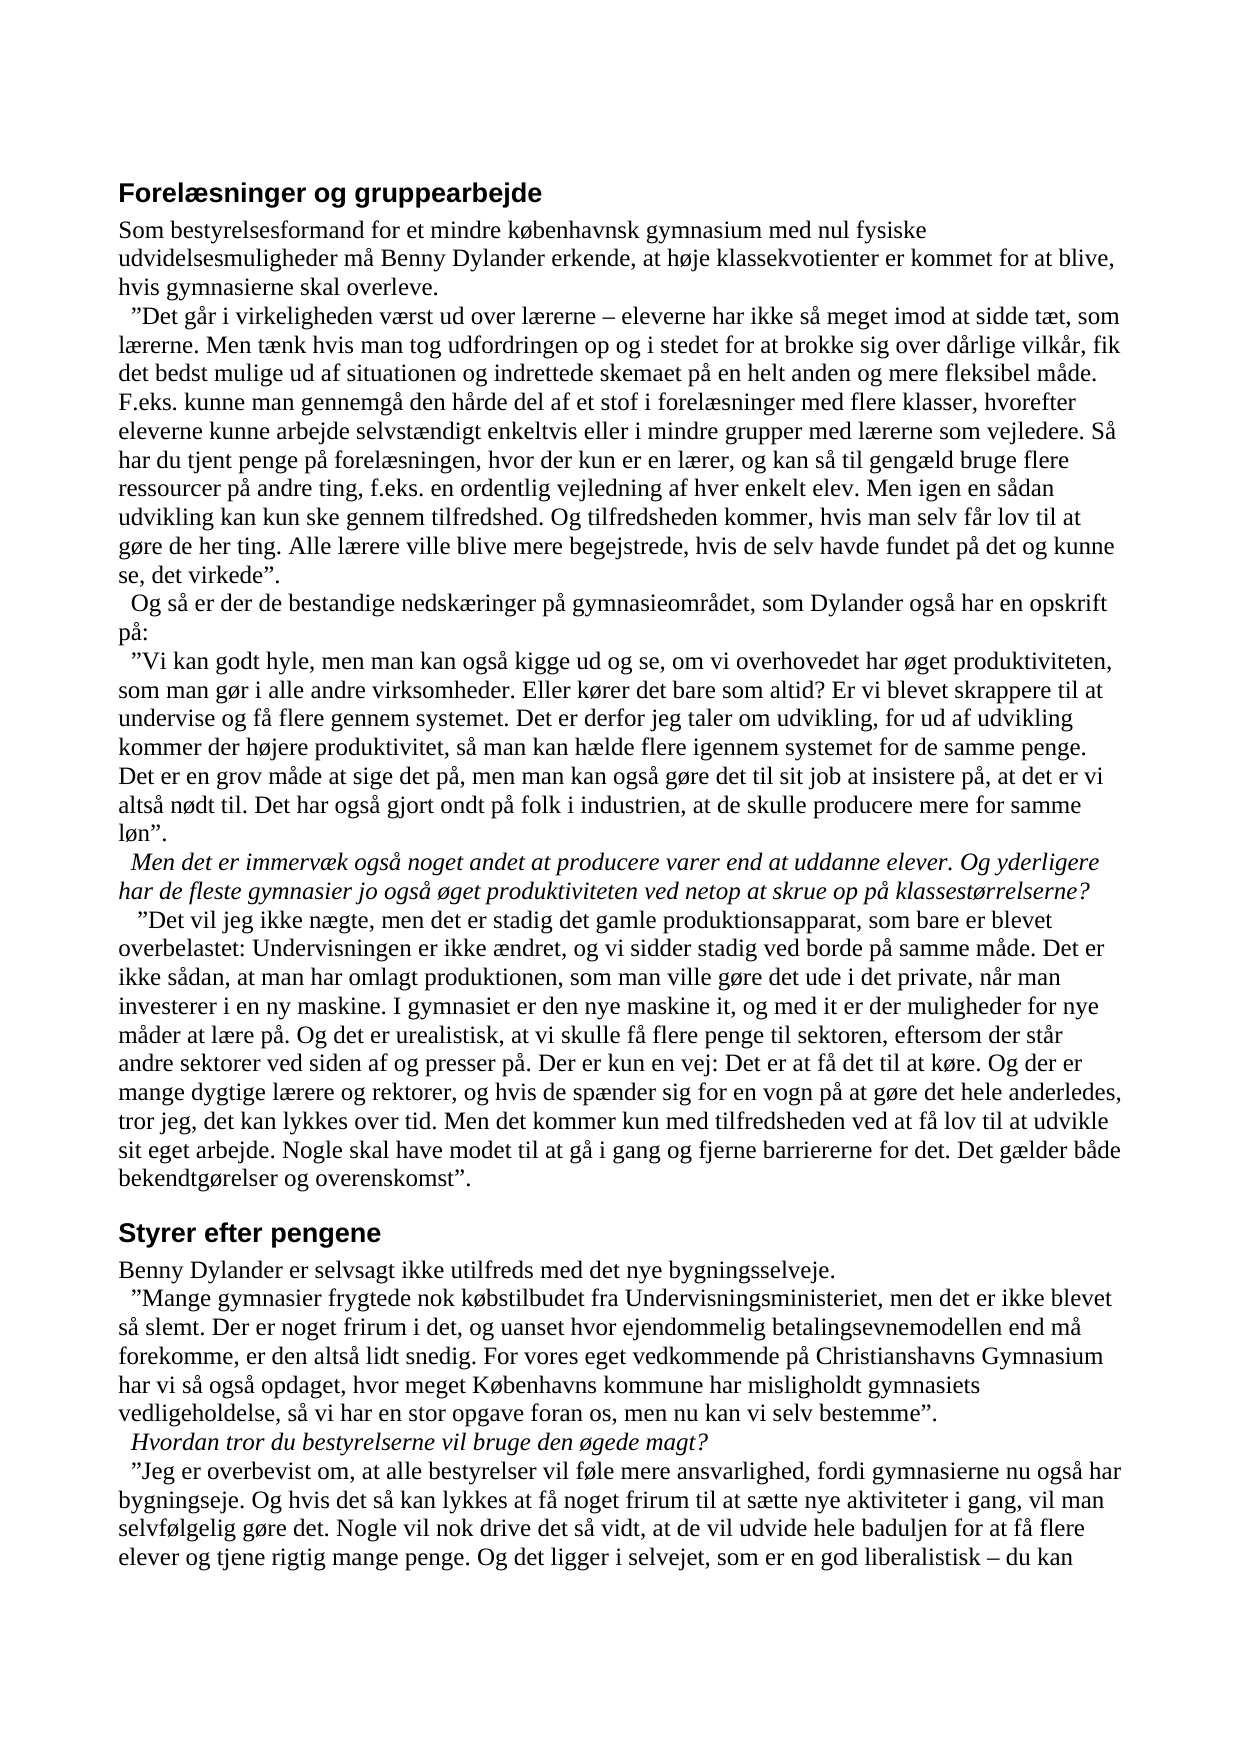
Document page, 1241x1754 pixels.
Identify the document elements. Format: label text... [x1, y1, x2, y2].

text Hvordan tror du bestyrelserne vil bruge den øgede magt? [118, 1427, 1122, 1456]
subtitle Styrer efter pengene [118, 1217, 1122, 1248]
text ”Vi kan godt hyle, men man kan også kigge ud og se, om vi overhovedet har øget produktiviteten, som man gør i alle andre virksomheder. Eller kører det bare som altid? Er vi blevet skrappere til at undervise og få flere gennem systemet. Det er derfor jeg taler om udvikling, for ud af udvikling kommer der højere produktivitet, så man kan hælde flere igennem systemet for de samme penge. Det er en grov måde at sige det på, men man kan også gøre det til sit job at insistere på, at det er vi altså nødt til. Det har også gjort ondt på folk i industrien, at de skulle producere mere for samme løn”. [118, 646, 1122, 847]
subtitle Forelæsninger og gruppearbejde [118, 177, 1122, 208]
text ”Mange gymnasier frygtede nok købstilbudet fra Undervisningsministeriet, men det er ikke blevet så slemt. Der er noget frirum i det, og uanset hvor ejendommelig betalingsevnemodellen end må forekomme, er den altså lidt snedig. For vores eget vedkommende på Christianshavns Gymnasium har vi så også opdaget, hvor meget Københavns kommune har misligholdt gymnasiets vedligeholdelse, så vi har en stor opgave foran os, men nu kan vi selv bestemme”. [118, 1283, 1122, 1427]
text ”Det vil jeg ikke nægte, men det er stadig det gamle produktionsapparat, som bare er blevet overbelastet: Undervisningen er ikke ændret, og vi sidder stadig ved borde på samme måde. Det er ikke sådan, at man har omlagt produktionen, som man ville gøre det ude i det private, når man investerer i en ny maskine. I gymnasiet er den nye maskine it, og med it er der muligheder for nye måder at lære på. Og det er urealistisk, at vi skulle få flere penge til sektoren, eftersom der står andre sektorer ved siden af og presser på. Der er kun en vej: Det er at få det til at køre. Og der er mange dygtige lærere og rektorer, og hvis de spænder sig for en vogn på at gøre det hele anderledes, tror jeg, det kan lykkes over tid. Men det kommer kun med tilfredsheden ved at få lov til at udvikle sit eget arbejde. Nogle skal have modet til at gå i gang og fjerne barriererne for det. Det gælder både bekendtgørelser og overenskomst”. [118, 905, 1122, 1192]
text Som bestyrelsesformand for et mindre københavnsk gymnasium med nul fysiske udvidelsesmuligheder må Benny Dylander erkende, at høje klassekvotienter er kommet for at blive, hvis gymnasierne skal overleve. [118, 215, 1122, 301]
text ”Det går i virkeligheden værst ud over lærerne – eleverne har ikke så meget imod at sidde tæt, som lærerne. Men tænk hvis man tog udfordringen op og i stedet for at brokke sig over dårlige vilkår, fik det bedst mulige ud af situationen og indrettede skemaet på en helt anden og mere fleksibel måde. F.eks. kunne man gennemgå den hårde del af et stof i forelæsninger med flere klasser, hvorefter eleverne kunne arbejde selvstændigt enkeltvis eller i mindre grupper med lærerne som vejledere. Så har du tjent penge på forelæsningen, hvor der kun er en lærer, og kan så til gengæld bruge flere ressourcer på andre ting, f.eks. en ordentlig vejledning af hver enkelt elev. Men igen en sådan udvikling kan kun ske gennem tilfredshed. Og tilfredsheden kommer, hvis man selv får lov til at gøre de her ting. Alle lærere ville blive mere begejstrede, hvis de selv havde fundet på det og kunne se, det virkede”. [118, 301, 1122, 588]
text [118, 1456, 1122, 1571]
text Benny Dylander er selvsagt ikke utilfreds med det nye bygningsselveje. [118, 1255, 1122, 1283]
text Og så er der de bestandige nedskæringer på gymnasieområdet, som Dylander også har en opskrift på: [118, 588, 1122, 646]
text Men det er immervæk også noget andet at producere varer end at uddanne elever. Og yderligere har de fleste gymnasier jo også øget produktiviteten ved netop at skrue op på klassestørrelserne? [118, 847, 1122, 905]
